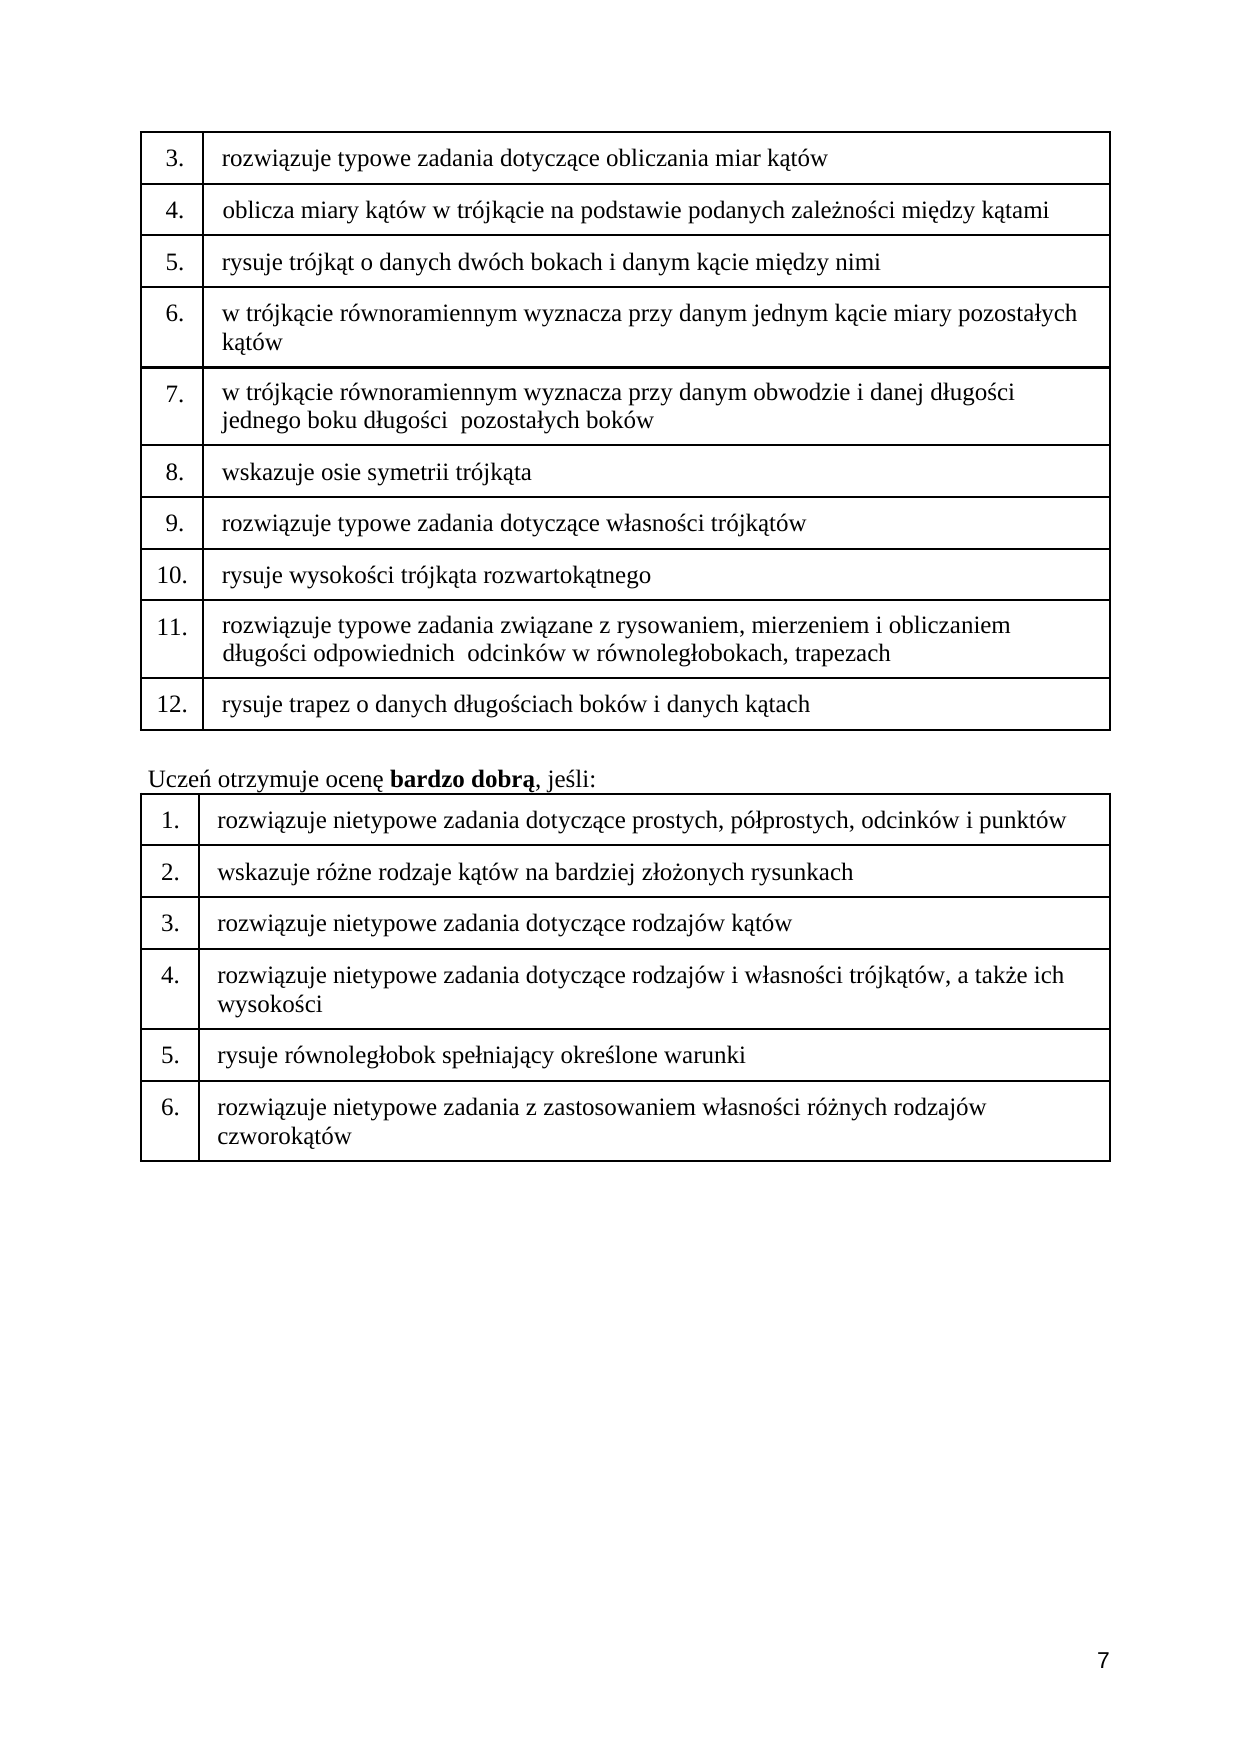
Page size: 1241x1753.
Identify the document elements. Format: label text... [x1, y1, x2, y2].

table_cell 4. [142, 950, 198, 1028]
table_header rozwiązuje nietypowe zadania dotyczące prostych, półprostych, odcinków i punktów [200, 795, 1109, 844]
table_cell rysuje równoległobok spełniający określone warunki [200, 1030, 1109, 1079]
text Uczeń otrzymuje ocenę bardzo dobrą, jeśli: [148, 764, 1109, 792]
table_cell 2. [142, 846, 198, 896]
table_cell rozwiązuje nietypowe zadania dotyczące rodzajów kątów [200, 898, 1109, 947]
table_header 1. [142, 795, 198, 844]
table_cell rozwiązuje typowe zadania związane z rysowaniem, mierzeniem i obliczaniem długości odpowiednich odcinków w równoległobokach, trapezach [204, 601, 1109, 677]
table_cell 11. [142, 601, 202, 677]
table_cell rysuje trójkąt o danych dwóch bokach i danym kącie między nimi [204, 236, 1109, 286]
table_cell 8. [142, 446, 202, 496]
table_cell 6. [142, 288, 202, 366]
table_cell 5. [142, 1030, 198, 1079]
table_cell rysuje trapez o danych długościach boków i danych kątach [204, 679, 1109, 729]
table_cell w trójkącie równoramiennym wyznacza przy danym obwodzie i danej długości jednego boku długości pozostałych boków [204, 369, 1109, 444]
table_cell rozwiązuje nietypowe zadania dotyczące rodzajów i własności trójkątów, a także ich wysokości [200, 950, 1109, 1028]
table_cell 3. [142, 898, 198, 947]
table_cell 10. [142, 550, 202, 599]
table_cell rozwiązuje typowe zadania dotyczące własności trójkątów [204, 498, 1109, 548]
table_cell 7. [142, 369, 202, 444]
table_cell rozwiązuje nietypowe zadania z zastosowaniem własności różnych rodzajów czworokątów [200, 1082, 1109, 1160]
table_cell wskazuje osie symetrii trójkąta [204, 446, 1109, 496]
table_cell 5. [142, 236, 202, 286]
table_cell 4. [142, 185, 202, 234]
table_cell 6. [142, 1082, 198, 1160]
table_cell 12. [142, 679, 202, 729]
table_cell 3. [142, 133, 202, 183]
table_cell w trójkącie równoramiennym wyznacza przy danym jednym kącie miary pozostałych kątów [204, 288, 1109, 366]
table_cell oblicza miary kątów w trójkącie na podstawie podanych zależności między kątami [204, 185, 1109, 234]
table_cell rysuje wysokości trójkąta rozwartokątnego [204, 550, 1109, 599]
table_cell rozwiązuje typowe zadania dotyczące obliczania miar kątów [204, 133, 1109, 183]
table_cell 9. [142, 498, 202, 548]
table_cell wskazuje różne rodzaje kątów na bardziej złożonych rysunkach [200, 846, 1109, 896]
